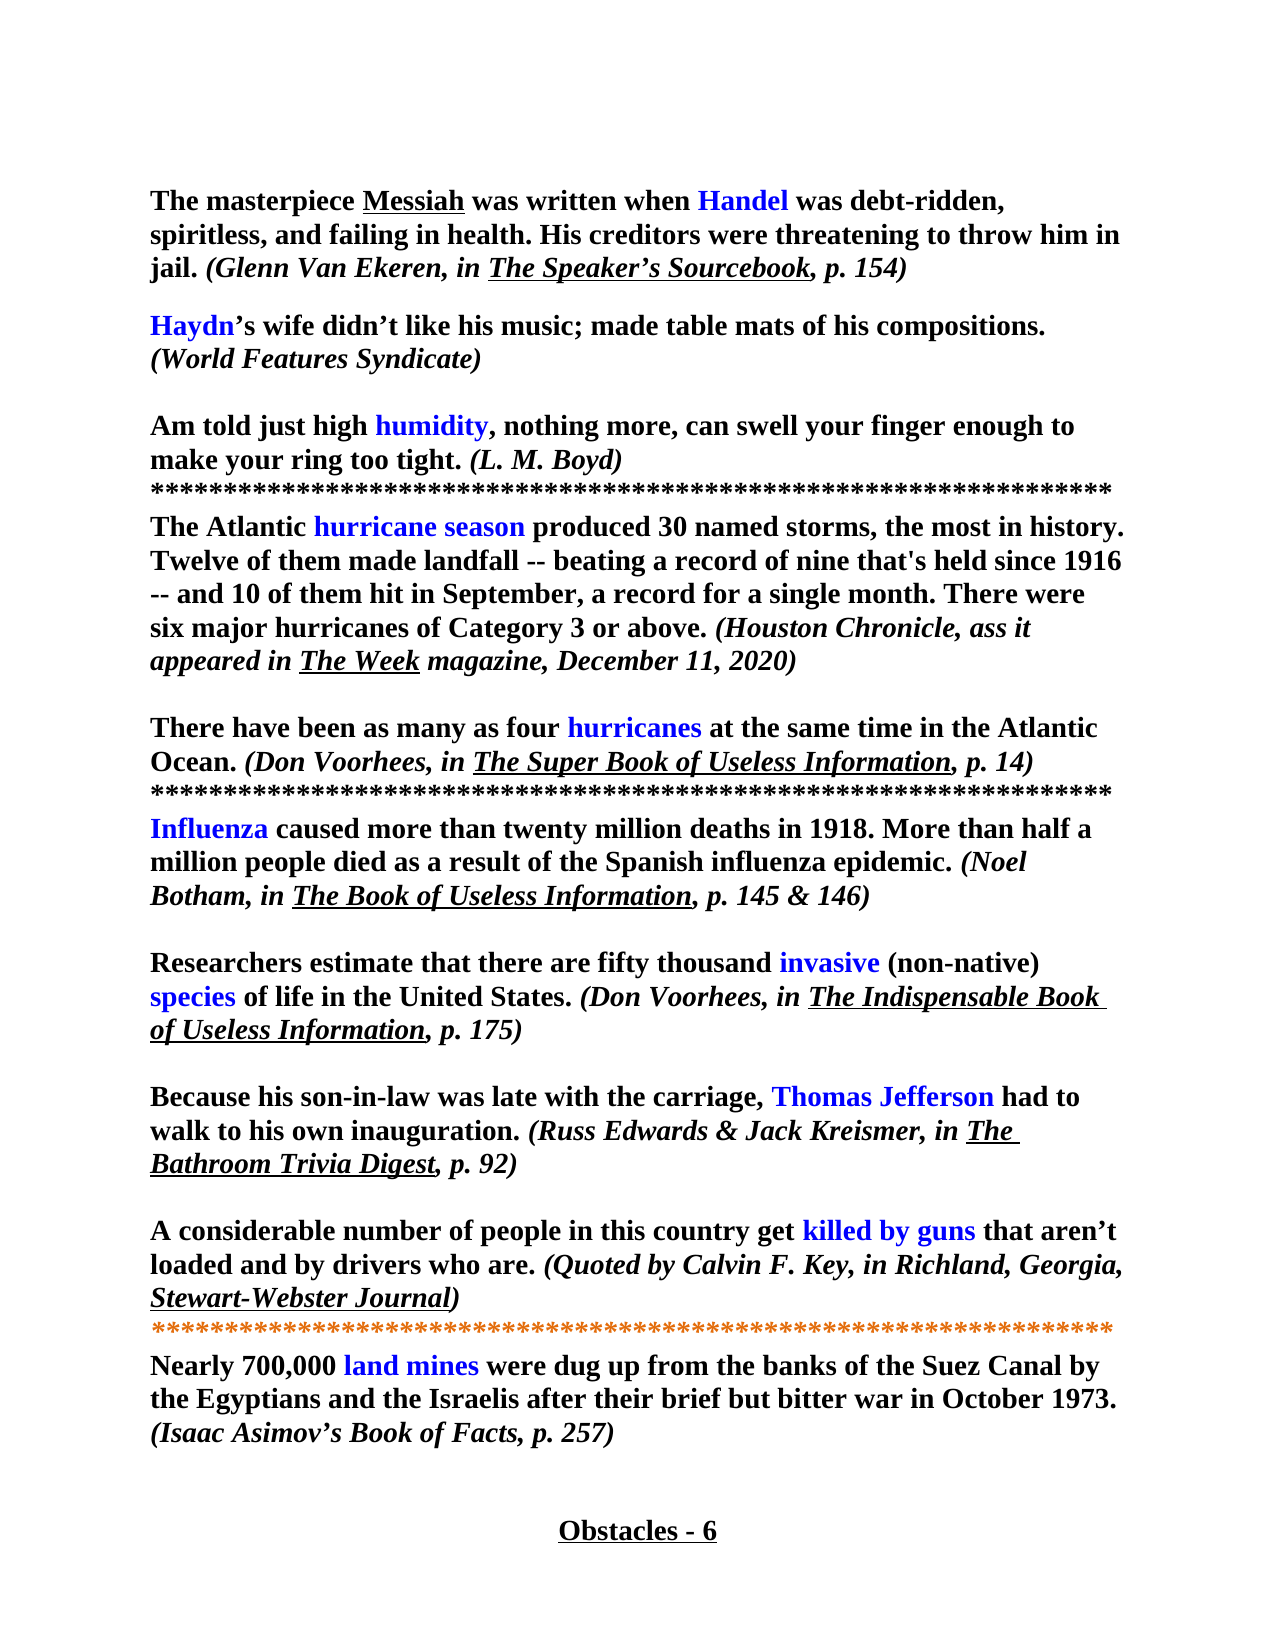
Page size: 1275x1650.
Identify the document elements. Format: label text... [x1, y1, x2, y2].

text There have been as many as four hurricanes at the same time in the Atlantic Ocean. (Don Voorhees, in The Super Book of Useless Information, p. 14) [150, 710, 1125, 777]
text Researchers estimate that there are fifty thousand invasive (non-native) species of life in the United States. (Don Voorhees, in The Indispensable Book of Useless Information, p. 175) [150, 945, 1125, 1046]
text Nearly 700,000 land mines were dug up from the banks of the Suez Canal by the Egyptians and the Israelis after their brief but bitter war in October 1973. (Isaac Asimov’s Book of Facts, p. 257) [150, 1348, 1125, 1448]
text ****************************************************************** [150, 476, 1125, 509]
text Influenza caused more than twenty million deaths in 1918. More than half a million people died as a result of the Spanish influenza epidemic. (Noel Botham, in The Book of Useless Information, p. 145 & 146) [150, 811, 1125, 912]
text The Atlantic hurricane season produced 30 named storms, the most in history. Twelve of them made landfall -- beating a record of nine that's held since 1916 -- and 10 of them hit in September, a record for a single month. There were six major hurricanes of Category 3 or above. (Houston Chronicle, ass it appeared in The Week magazine, December 11, 2020) [150, 509, 1125, 677]
text Am told just high humidity, nothing more, can swell your finger enough to make your ring too tight. (L. M. Boyd) [150, 408, 1125, 476]
text Because his son-in-law was late with the carriage, Thomas Jefferson had to walk to his own inauguration. (Russ Edwards & Jack Kreismer, in The Bathroom Trivia Digest, p. 92) [150, 1079, 1125, 1180]
text ****************************************************************** [150, 777, 1125, 811]
text A considerable number of people in this country get killed by guns that aren’t loaded and by drivers who are. (Quoted by Calvin F. Key, in Richland, Georgia, Stewart-Webster Journal) [150, 1213, 1125, 1314]
text Haydn’s wife didn’t like his music; made table mats of his compositions. [150, 308, 1125, 341]
text ****************************************************************** [150, 1314, 1125, 1348]
text (World Features Syndicate) [150, 341, 1125, 375]
text spiritless, and failing in health. His creditors were threatening to throw him in jail. (Glenn Van Ekeren, in The Speaker’s Sourcebook, p. 154) [150, 217, 1125, 284]
text The masterpiece Messiah was written when Handel was debt-ridden, [150, 183, 1125, 217]
